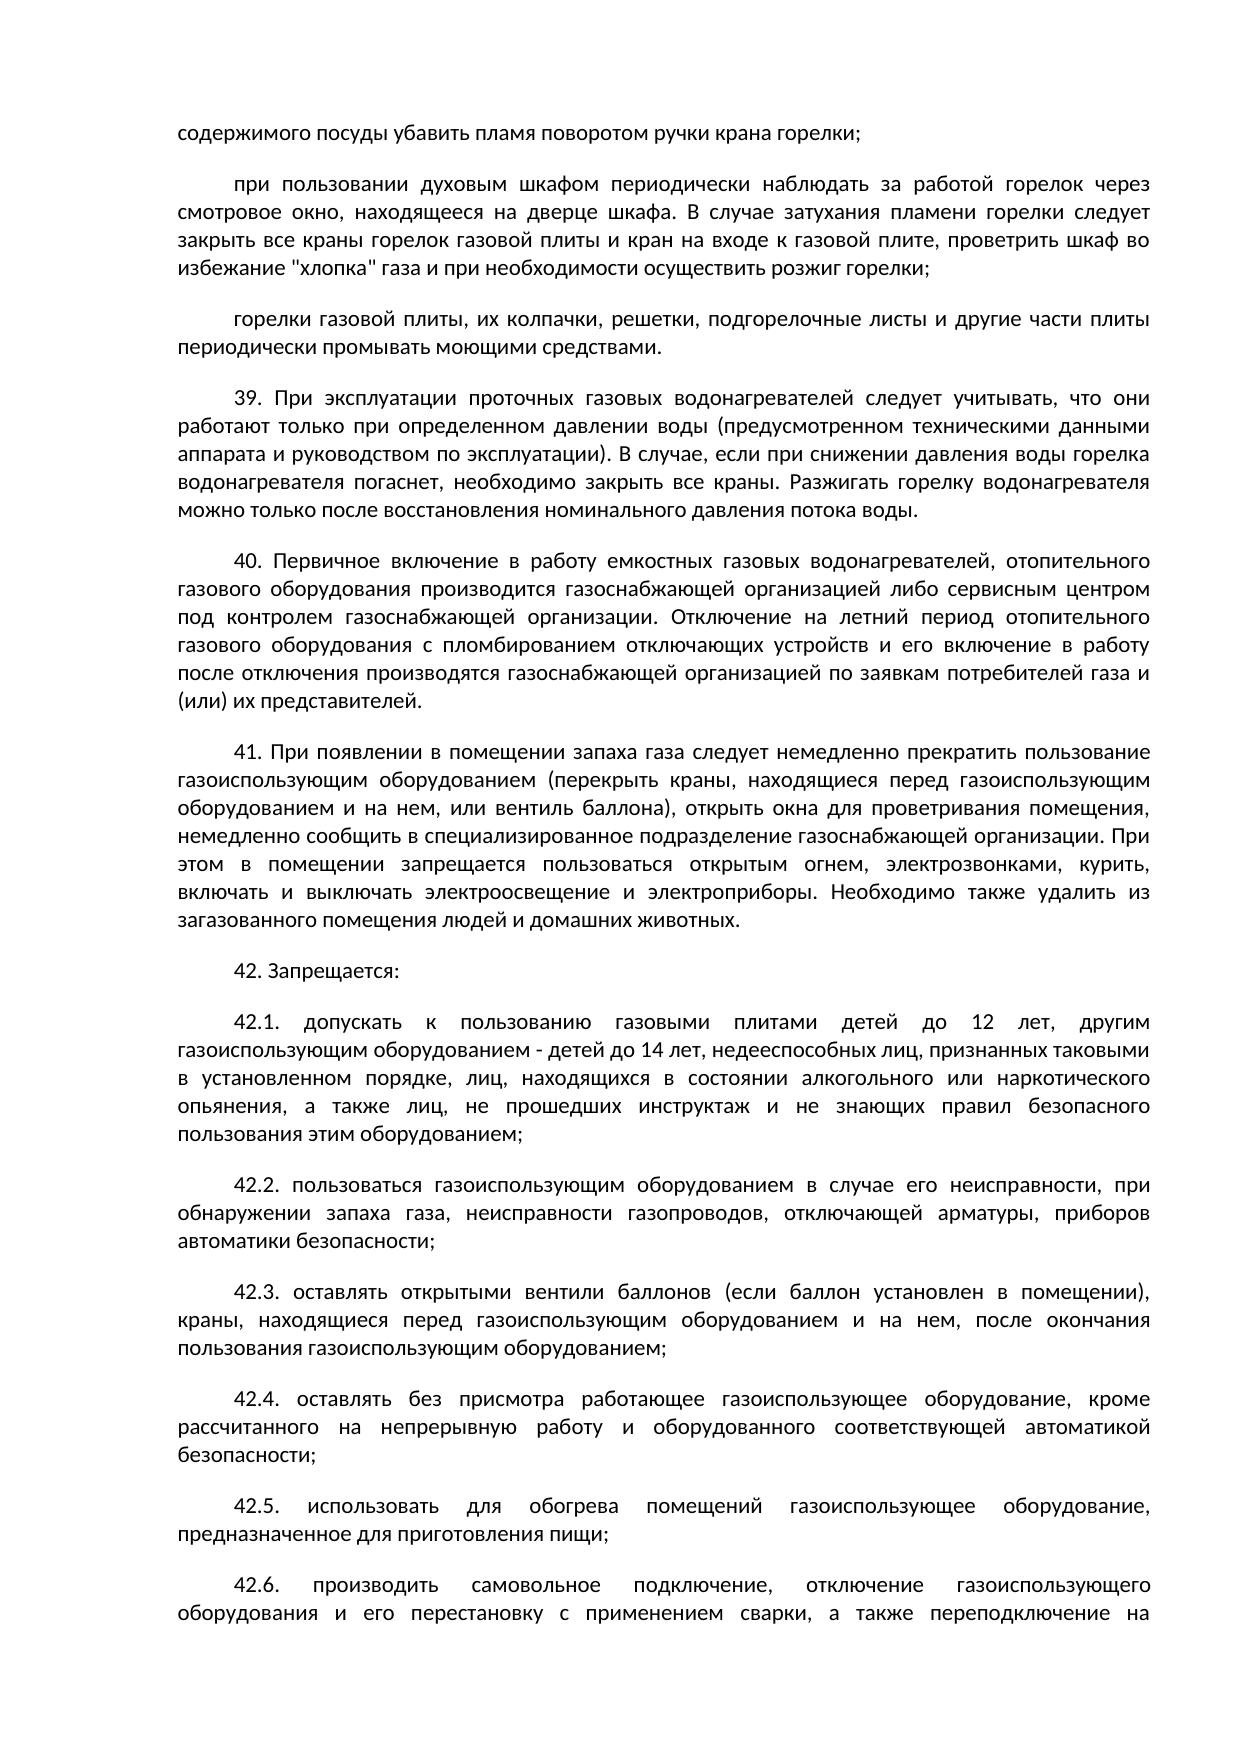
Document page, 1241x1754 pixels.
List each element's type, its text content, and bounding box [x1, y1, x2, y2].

text 42.2. пользоваться газоиспользующим оборудованием в случае его неисправности, при обнаружении запаха газа, неисправности газопроводов, отключающей арматуры, приборов автоматики безопасности; [177, 1170, 1152, 1254]
text 42. Запрещается: [177, 956, 1152, 984]
text при пользовании духовым шкафом периодически наблюдать за работой горелок через смотровое окно, находящееся на дверце шкафа. В случае затухания пламени горелки следует закрыть все краны горелок газовой плиты и кран на входе к газовой плите, проветрить шкаф во избежание "хлопка" газа и при необходимости осуществить розжиг горелки; [177, 169, 1152, 281]
text 42.5. использовать для обогрева помещений газоиспользующее оборудование, предназначенное для приготовления пищи; [177, 1491, 1152, 1547]
text 42.1. допускать к пользованию газовыми плитами детей до 12 лет, другим газоиспользующим оборудованием - детей до 14 лет, недееспособных лиц, признанных таковыми в установленном порядке, лиц, находящихся в состоянии алкогольного или наркотического опьянения, а также лиц, не прошедших инструктаж и не знающих правил безопасного пользования этим оборудованием; [177, 1007, 1152, 1147]
text горелки газовой плиты, их колпачки, решетки, подгорелочные листы и другие части плиты периодически промывать моющими средствами. [177, 304, 1152, 360]
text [177, 118, 1152, 146]
text 42.3. оставлять открытыми вентили баллонов (если баллон установлен в помещении), краны, находящиеся перед газоиспользующим оборудованием и на нем, после окончания пользования газоиспользующим оборудованием; [177, 1277, 1152, 1361]
text 41. При появлении в помещении запаха газа следует немедленно прекратить пользование газоиспользующим оборудованием (перекрыть краны, находящиеся перед газоиспользующим оборудованием и на нем, или вентиль баллона), открыть окна для проветривания помещения, немедленно сообщить в специализированное подразделение газоснабжающей организации. При этом в помещении запрещается пользоваться открытым огнем, электрозвонками, курить, включать и выключать электроосвещение и электроприборы. Необходимо также удалить из загазованного помещения людей и домашних животных. [177, 737, 1152, 933]
text 42.4. оставлять без присмотра работающее газоиспользующее оборудование, кроме рассчитанного на непрерывную работу и оборудованного соответствующей автоматикой безопасности; [177, 1384, 1152, 1468]
text 40. Первичное включение в работу емкостных газовых водонагревателей, отопительного газового оборудования производится газоснабжающей организацией либо сервисным центром под контролем газоснабжающей организации. Отключение на летний период отопительного газового оборудования с пломбированием отключающих устройств и его включение в работу после отключения производятся газоснабжающей организацией по заявкам потребителей газа и (или) их представителей. [177, 546, 1152, 714]
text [177, 1570, 1152, 1626]
text 39. При эксплуатации проточных газовых водонагревателей следует учитывать, что они работают только при определенном давлении воды (предусмотренном техническими данными аппарата и руководством по эксплуатации). В случае, если при снижении давления воды горелка водонагревателя погаснет, необходимо закрыть все краны. Разжигать горелку водонагревателя можно только после восстановления номинального давления потока воды. [177, 383, 1152, 523]
